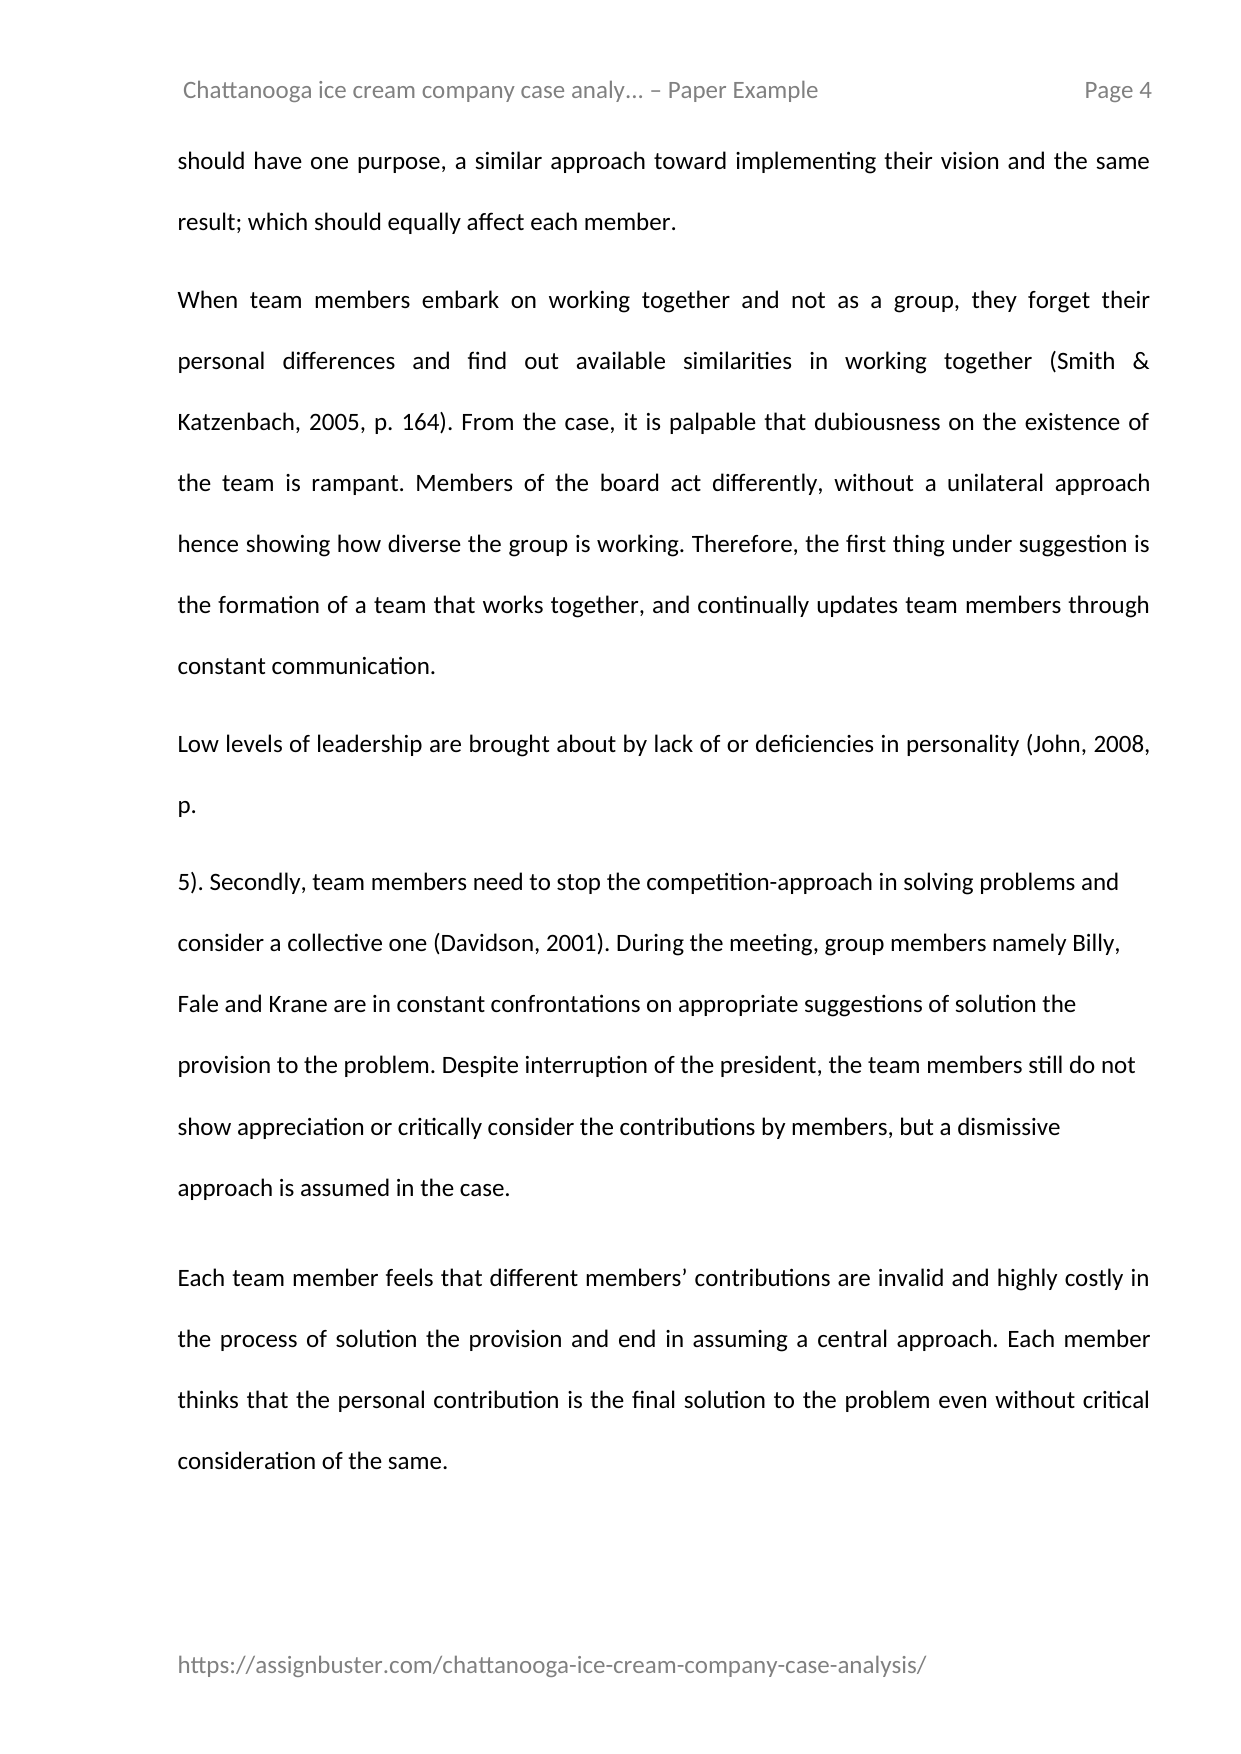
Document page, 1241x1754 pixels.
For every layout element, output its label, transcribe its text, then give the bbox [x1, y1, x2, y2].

text 5). Secondly, team members need to stop the competition-approach in solving problems and consider a collective one (Davidson, 2001). During the meeting, group members namely Billy, Fale and Krane are in constant confrontations on appropriate suggestions of solution the provision to the problem. Despite interruption of the president, the team members still do not show appreciation or critically consider the contributions by members, but a dismissive approach is assumed in the case. [177, 866, 1152, 1202]
text Each team member feels that different members’ contributions are invalid and highly costly in the process of solution the provision and end in assuming a central approach. Each member thinks that the personal contribution is the final solution to the problem even without critical consideration of the same. [177, 1262, 1152, 1476]
text Low levels of leadership are brought about by lack of or deficiencies in personality (John, 2008, p. [177, 728, 1152, 819]
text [177, 145, 1152, 237]
text When team members embark on working together and not as a group, they forget their personal differences and find out available similarities in working together (Smith & Katzenbach, 2005, p. 164). From the case, it is palpable that dubiousness on the existence of the team is rampant. Members of the board act differently, without a unilateral approach hence showing how diverse the group is working. Therefore, the first thing under suggestion is the formation of a team that works together, and continually updates team members through constant communication. [177, 284, 1152, 681]
